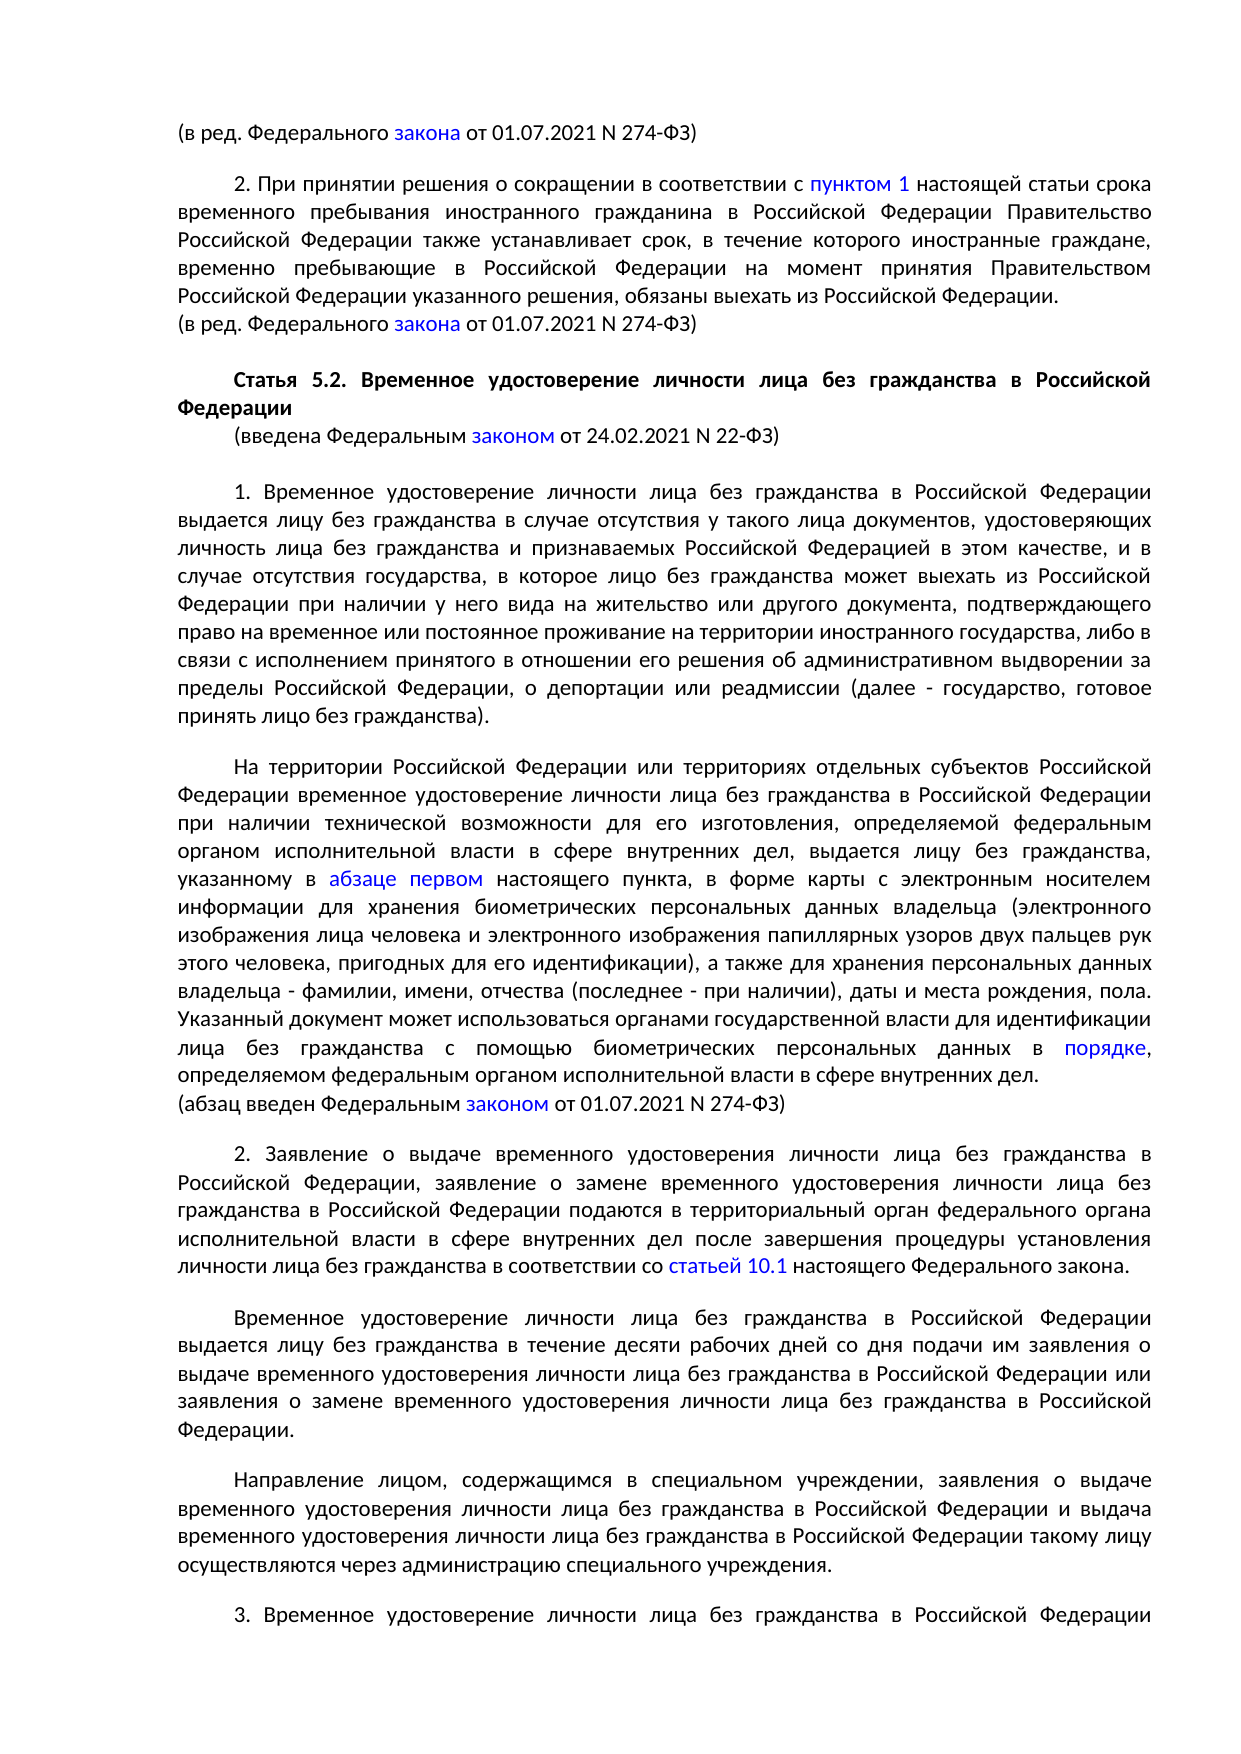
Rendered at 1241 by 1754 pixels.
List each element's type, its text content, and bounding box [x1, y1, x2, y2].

text 2. Заявление о выдаче временного удостоверения личности лица без гражданства в Российской Федерации, заявление о замене временного удостоверения личности лица без гражданства в Российской Федерации подаются в территориальный орган федерального органа исполнительной власти в сфере внутренних дел после завершения процедуры установления личности лица без гражданства в соответствии со статьей 10.1 настоящего Федерального закона. [177, 1139, 1152, 1280]
text (введена Федеральным законом от 24.02.2021 N 22-ФЗ) [177, 421, 1152, 449]
text Направление лицом, содержащимся в специальном учреждении, заявления о выдаче временного удостоверения личности лица без гражданства в Российской Федерации и выдача временного удостоверения личности лица без гражданства в Российской Федерации такому лицу осуществляются через администрацию специального учреждения. [177, 1466, 1152, 1578]
title Статья 5.2. Временное удостоверение личности лица без гражданства в Российской Федерации [177, 365, 1152, 421]
text (в ред. Федерального закона от 01.07.2021 N 274-ФЗ) [177, 309, 1152, 337]
text Временное удостоверение личности лица без гражданства в Российской Федерации выдается лицу без гражданства в течение десяти рабочих дней со дня подачи им заявления о выдаче временного удостоверения личности лица без гражданства в Российской Федерации или заявления о замене временного удостоверения личности лица без гражданства в Российской Федерации. [177, 1303, 1152, 1443]
text На территории Российской Федерации или территориях отдельных субъектов Российской Федерации временное удостоверение личности лица без гражданства в Российской Федерации при наличии технической возможности для его изготовления, определяемой федеральным органом исполнительной власти в сфере внутренних дел, выдается лицу без гражданства, указанному в абзаце первом настоящего пункта, в форме карты с электронным носителем информации для хранения биометрических персональных данных владельца (электронного изображения лица человека и электронного изображения папиллярных узоров двух пальцев рук этого человека, пригодных для его идентификации), а также для хранения персональных данных владельца - фамилии, имени, отчества (последнее - при наличии), даты и места рождения, пола. Указанный документ может использоваться органами государственной власти для идентификации лица без гражданства с помощью биометрических персональных данных в порядке, определяемом федеральным органом исполнительной власти в сфере внутренних дел. [177, 752, 1152, 1089]
text 1. Временное удостоверение личности лица без гражданства в Российской Федерации выдается лицу без гражданства в случае отсутствия у такого лица документов, удостоверяющих личность лица без гражданства и признаваемых Российской Федерацией в этом качестве, и в случае отсутствия государства, в которое лицо без гражданства может выехать из Российской Федерации при наличии у него вида на жительство или другого документа, подтверждающего право на временное или постоянное проживание на территории иностранного государства, либо в связи с исполнением принятого в отношении его решения об административном выдворении за пределы Российской Федерации, о депортации или реадмиссии (далее - государство, готовое принять лицо без гражданства). [177, 477, 1152, 729]
text (в ред. Федерального закона от 01.07.2021 N 274-ФЗ) [177, 118, 1152, 146]
text 2. При принятии решения о сокращении в соответствии с пунктом 1 настоящей статьи срока временного пребывания иностранного гражданина в Российской Федерации Правительство Российской Федерации также устанавливает срок, в течение которого иностранные граждане, временно пребывающие в Российской Федерации на момент принятия Правительством Российской Федерации указанного решения, обязаны выехать из Российской Федерации. [177, 169, 1152, 309]
text (абзац введен Федеральным законом от 01.07.2021 N 274-ФЗ) [177, 1089, 1152, 1117]
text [177, 1601, 1152, 1629]
